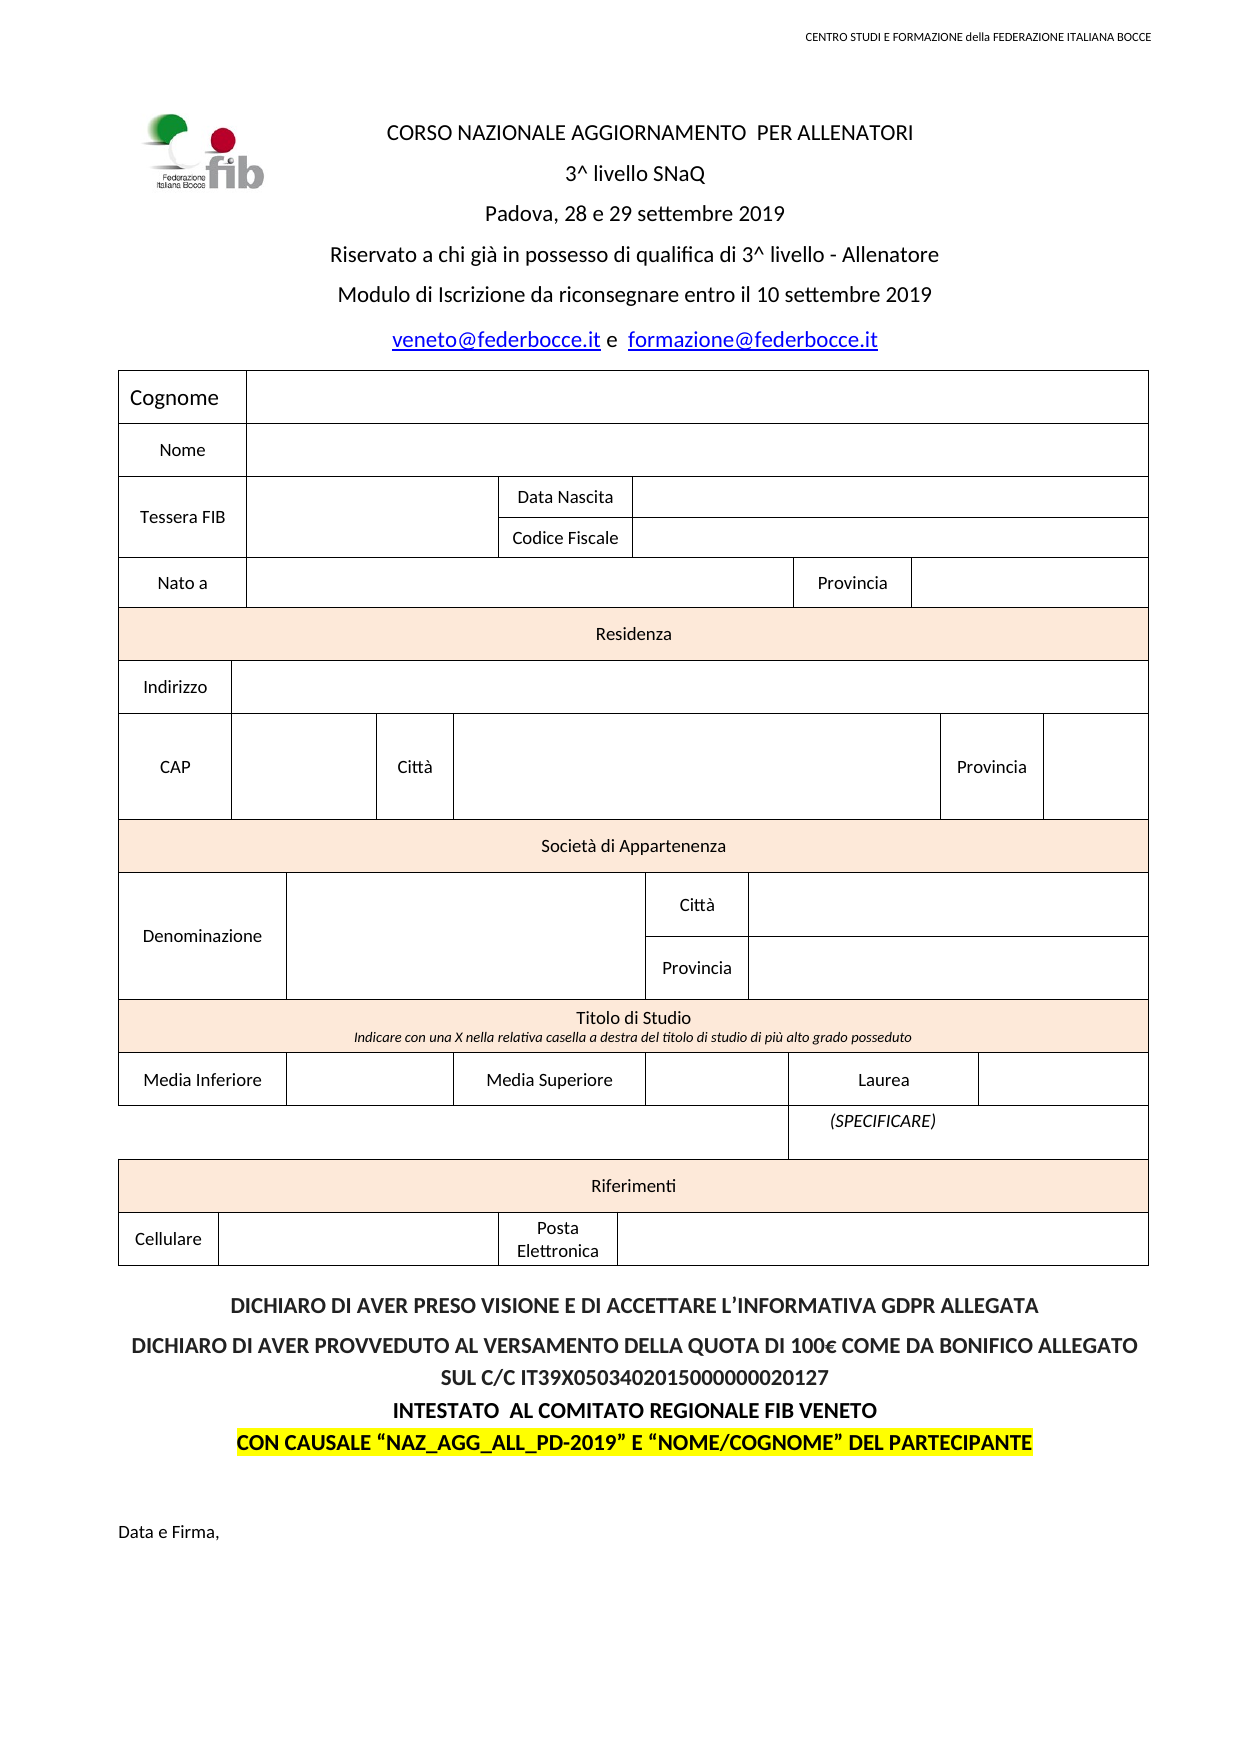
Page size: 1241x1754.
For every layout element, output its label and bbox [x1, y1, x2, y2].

picture [103, 101, 294, 208]
